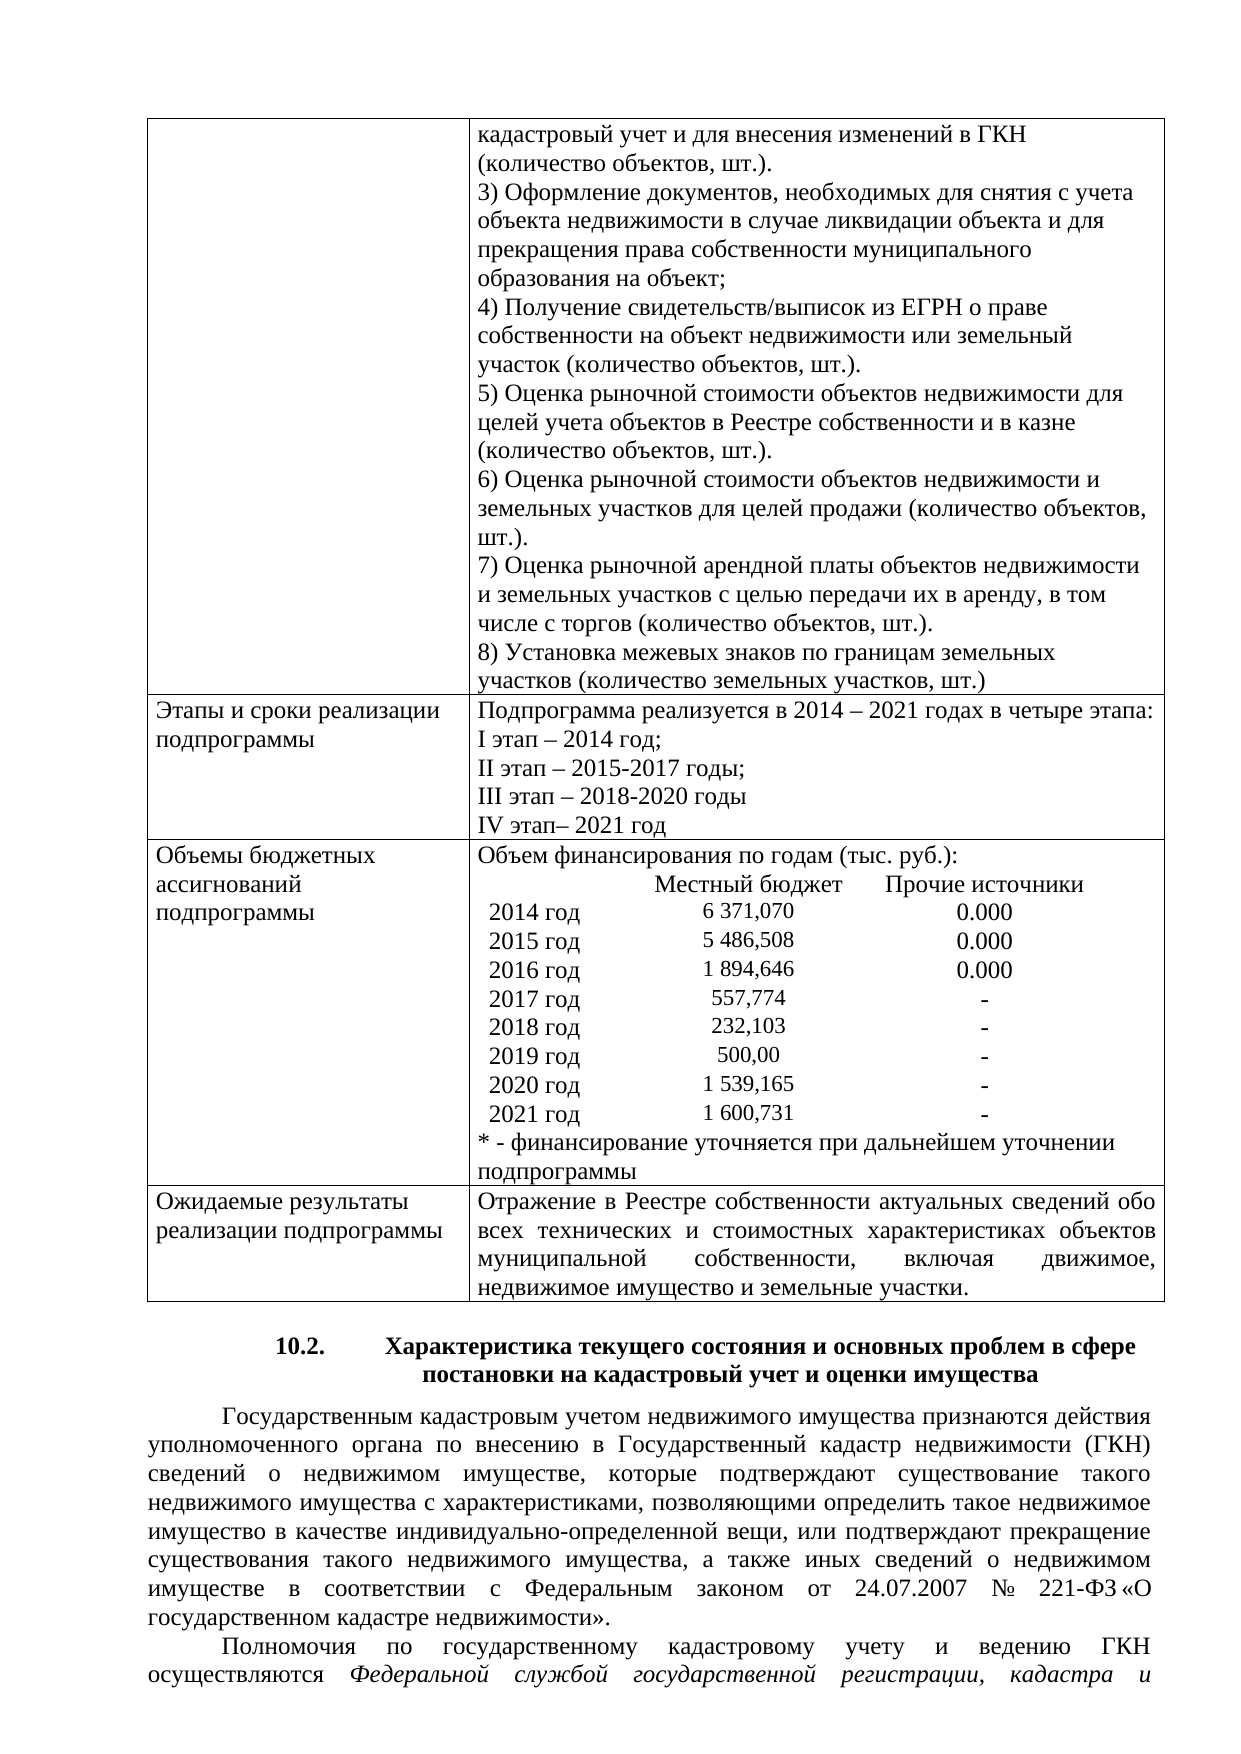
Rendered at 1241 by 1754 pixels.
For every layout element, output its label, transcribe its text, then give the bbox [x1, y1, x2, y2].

table_cell Ожидаемые результаты реализации подпрограммы [148, 1186, 469, 1301]
table_cell Этапы и сроки реализации подпрограммы [148, 695, 469, 839]
text Государственным кадастровым учетом недвижимого имущества признаются действия уполномоченного органа по внесению в Государственный кадастр недвижимости (ГКН) сведений о недвижимом имуществе, которые подтверждают существование такого недвижимого имущества с характеристиками, позволяющими определить такое недвижимое имущество в качестве индивидуально-определенной вещи, или подтверждают прекращение существования такого недвижимого имущества, а также иных сведений о недвижимом имуществе в соответствии с Федеральным законом от 24.07.2007 № 221-ФЗ «О государственном кадастре недвижимости». [148, 1401, 1152, 1631]
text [148, 1631, 1152, 1688]
table_cell Отражение в Реестре собственности актуальных сведений обо всех технических и стоимостных характеристиках объектов муниципальной собственности, включая движимое, недвижимое имущество и земельные участки. [470, 1186, 1164, 1301]
list Характеристика текущего состояния и основных проблем в сфере постановки на кадастровый учет и оценки имущества [259, 1331, 1152, 1388]
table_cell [470, 119, 1164, 694]
table_cell Объемы бюджетных ассигнований подпрограммы [148, 840, 469, 1185]
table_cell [148, 119, 469, 694]
table_cell Подпрограмма реализуется в 2014 – 2021 годах в четыре этапа: I этап – 2014 год; II этап – 2015-2017 годы; III этап – 2018-2020 годы IV этап– 2021 год [470, 695, 1164, 839]
table_cell Объем финансирования по годам (тыс. руб.): * - финансирование уточняется при дальнейшем уточнении подпрограммы [470, 840, 1164, 1185]
